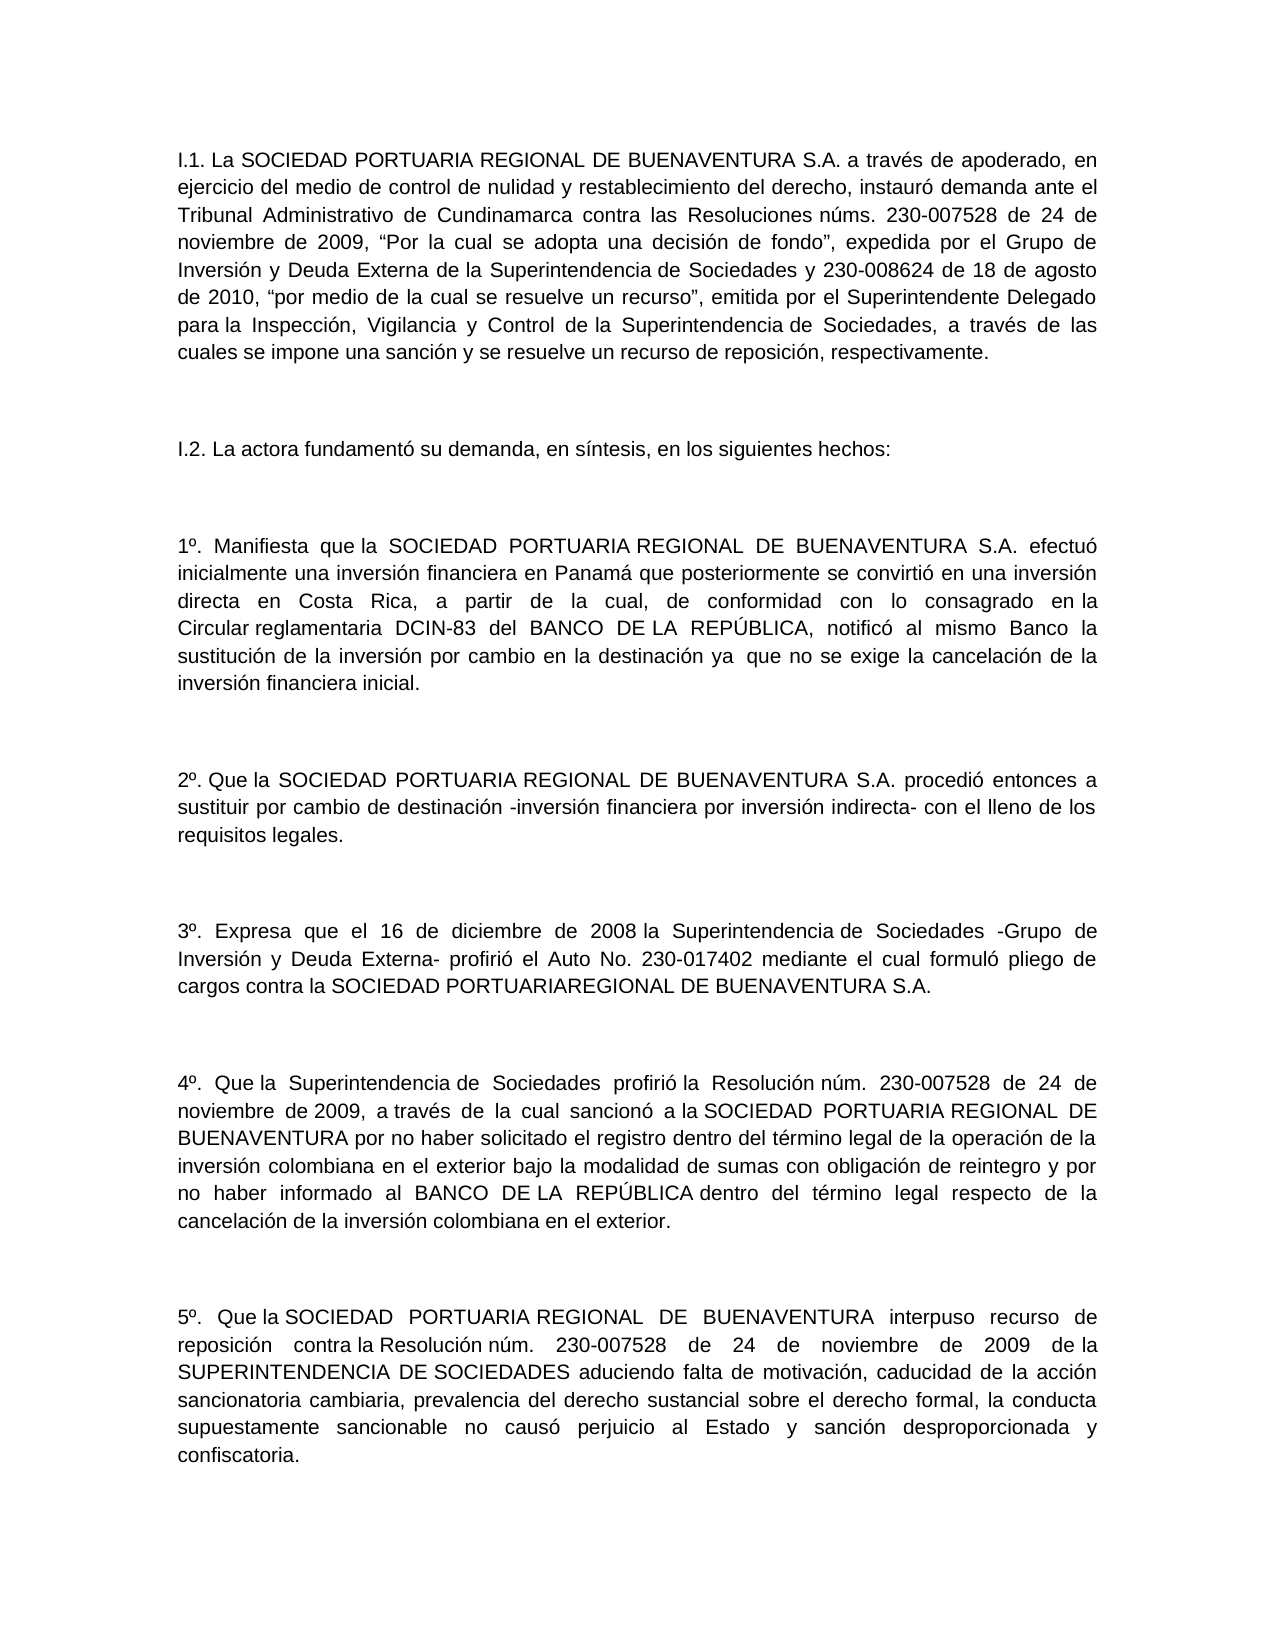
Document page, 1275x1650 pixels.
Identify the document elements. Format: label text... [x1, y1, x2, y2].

text I.2. La actora fundamentó su demanda, en síntesis, en los siguientes hechos: [177, 437, 1098, 461]
text 3º. Expresa que el 16 de diciembre de 2008 la Superintendencia de Sociedades -Grupo de Inversión y Deuda Externa- profirió el Auto No. 230-017402 mediante el cual formuló pliego de cargos contra la SOCIEDAD PORTUARIAREGIONAL DE BUENAVENTURA S.A. [177, 919, 1098, 998]
text 2º. Que la SOCIEDAD PORTUARIA REGIONAL DE BUENAVENTURA S.A. procedió entonces a sustituir por cambio de destinación -inversión financiera por inversión indirecta- con el lleno de los requisitos legales. [177, 768, 1098, 847]
text I.1. La SOCIEDAD PORTUARIA REGIONAL DE BUENAVENTURA S.A. a través de apoderado, en ejercicio del medio de control de nulidad y restablecimiento del derecho, instauró demanda ante el Tribunal Administrativo de Cundinamarca contra las Resoluciones núms. 230-007528 de 24 de noviembre de 2009, “Por la cual se adopta una decisión de fondo”, expedida por el Grupo de Inversión y Deuda Externa de la Superintendencia de Sociedades y 230-008624 de 18 de agosto de 2010, “por medio de la cual se resuelve un recurso”, emitida por el Superintendente Delegado para la Inspección, Vigilancia y Control de la Superintendencia de Sociedades, a través de las cuales se impone una sanción y se resuelve un recurso de reposición, respectivamente. [177, 148, 1098, 364]
text 4º. Que la Superintendencia de Sociedades profirió la Resolución núm. 230-007528 de 24 de noviembre de 2009, a través de la cual sancionó a la SOCIEDAD PORTUARIA REGIONAL DE BUENAVENTURA por no haber solicitado el registro dentro del término legal de la operación de la inversión colombiana en el exterior bajo la modalidad de sumas con obligación de reintegro y por no haber informado al BANCO DE LA REPÚBLICA dentro del término legal respecto de la cancelación de la inversión colombiana en el exterior. [177, 1071, 1098, 1232]
text 1º. Manifiesta que la SOCIEDAD PORTUARIA REGIONAL DE BUENAVENTURA S.A. efectuó inicialmente una inversión financiera en Panamá que posteriormente se convirtió en una inversión directa en Costa Rica, a partir de la cual, de conformidad con lo consagrado en la Circular reglamentaria DCIN-83 del BANCO DE LA REPÚBLICA, notificó al mismo Banco la sustitución de la inversión por cambio en la destinación ya que no se exige la cancelación de la inversión financiera inicial. [177, 533, 1098, 695]
text 5º. Que la SOCIEDAD PORTUARIA REGIONAL DE BUENAVENTURA interpuso recurso de reposición contra la Resolución núm. 230-007528 de 24 de noviembre de 2009 de la SUPERINTENDENCIA DE SOCIEDADES aduciendo falta de motivación, caducidad de la acción sancionatoria cambiaria, prevalencia del derecho sustancial sobre el derecho formal, la conducta supuestamente sancionable no causó perjuicio al Estado y sanción desproporcionada y confiscatoria. [177, 1305, 1098, 1467]
